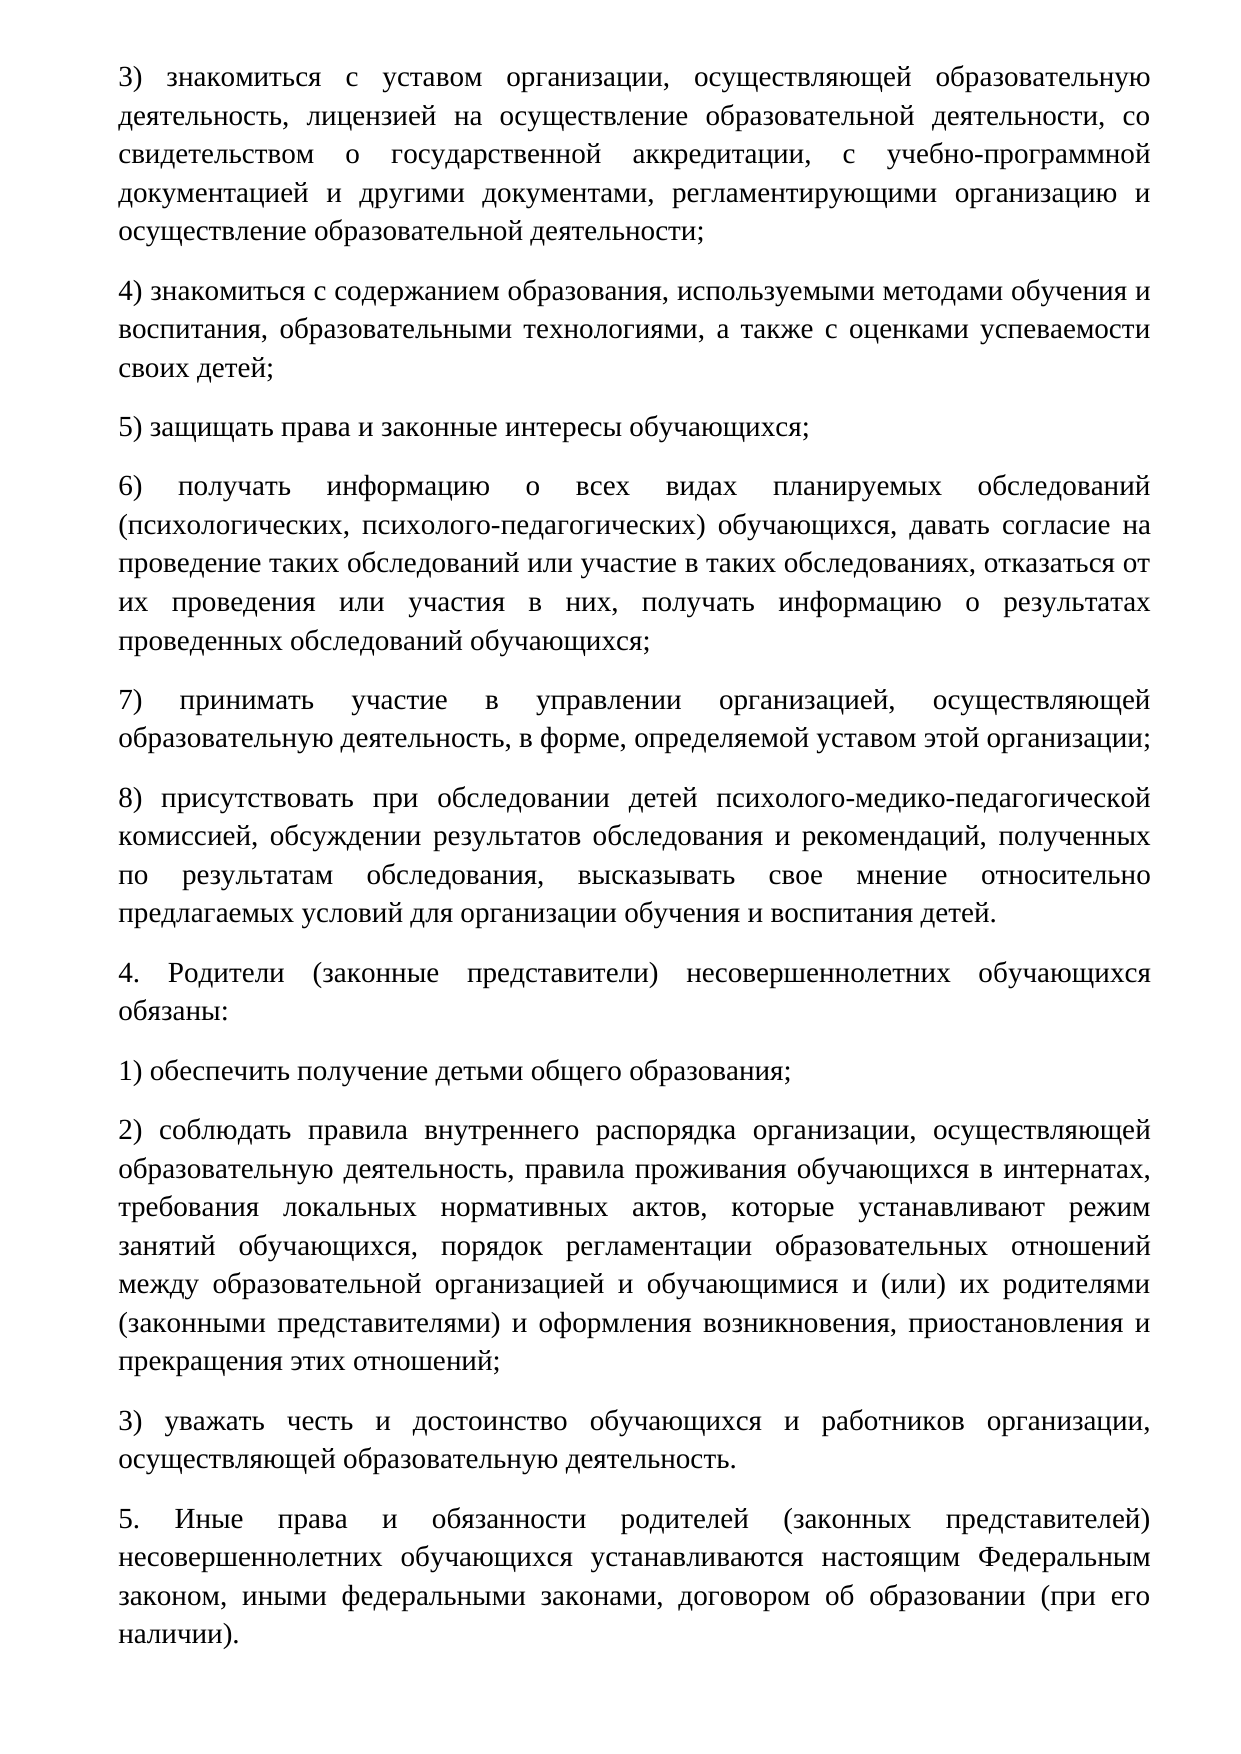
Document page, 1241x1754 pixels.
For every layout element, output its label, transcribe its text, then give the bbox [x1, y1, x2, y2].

text 2) соблюдать правила внутреннего распорядка организации, осуществляющей образовательную деятельность, правила проживания обучающихся в интернатах, требования локальных нормативных актов, которые устанавливают режим занятий обучающихся, порядок регламентации образовательных отношений между образовательной организацией и обучающимися и (или) их родителями (законными представителями) и оформления возникновения, приостановления и прекращения этих отношений; [118, 1112, 1152, 1377]
text 8) присутствовать при обследовании детей психолого-медико-педагогической комиссией, обсуждении результатов обследования и рекомендаций, полученных по результатам обследования, высказывать свое мнение относительно предлагаемых условий для организации обучения и воспитания детей. [118, 780, 1152, 929]
text 3) уважать честь и достоинство обучающихся и работников организации, осуществляющей образовательную деятельность. [118, 1403, 1152, 1475]
text 6) получать информацию о всех видах планируемых обследований (психологических, психолого-педагогических) обучающихся, давать согласие на проведение таких обследований или участие в таких обследованиях, отказаться от их проведения или участия в них, получать информацию о результатах проведенных обследований обучающихся; [118, 468, 1152, 656]
text 4. Родители (законные представители) несовершеннолетних обучающихся обязаны: [118, 955, 1152, 1027]
text 1) обеспечить получение детьми общего образования; [118, 1053, 1152, 1086]
text 4) знакомиться с содержанием образования, используемыми методами обучения и воспитания, образовательными технологиями, а также с оценками успеваемости своих детей; [118, 273, 1152, 383]
text 3) знакомиться с уставом организации, осуществляющей образовательную деятельность, лицензией на осуществление образовательной деятельности, со свидетельством о государственной аккредитации, с учебно-программной документацией и другими документами, регламентирующими организацию и осуществление образовательной деятельности; [118, 59, 1152, 247]
text 7) принимать участие в управлении организацией, осуществляющей образовательную деятельность, в форме, определяемой уставом этой организации; [118, 682, 1152, 754]
text 5. Иные права и обязанности родителей (законных представителей) несовершеннолетних обучающихся устанавливаются настоящим Федеральным законом, иными федеральными законами, договором об образовании (при его наличии). [118, 1501, 1152, 1650]
text 5) защищать права и законные интересы обучающихся; [118, 409, 1152, 443]
